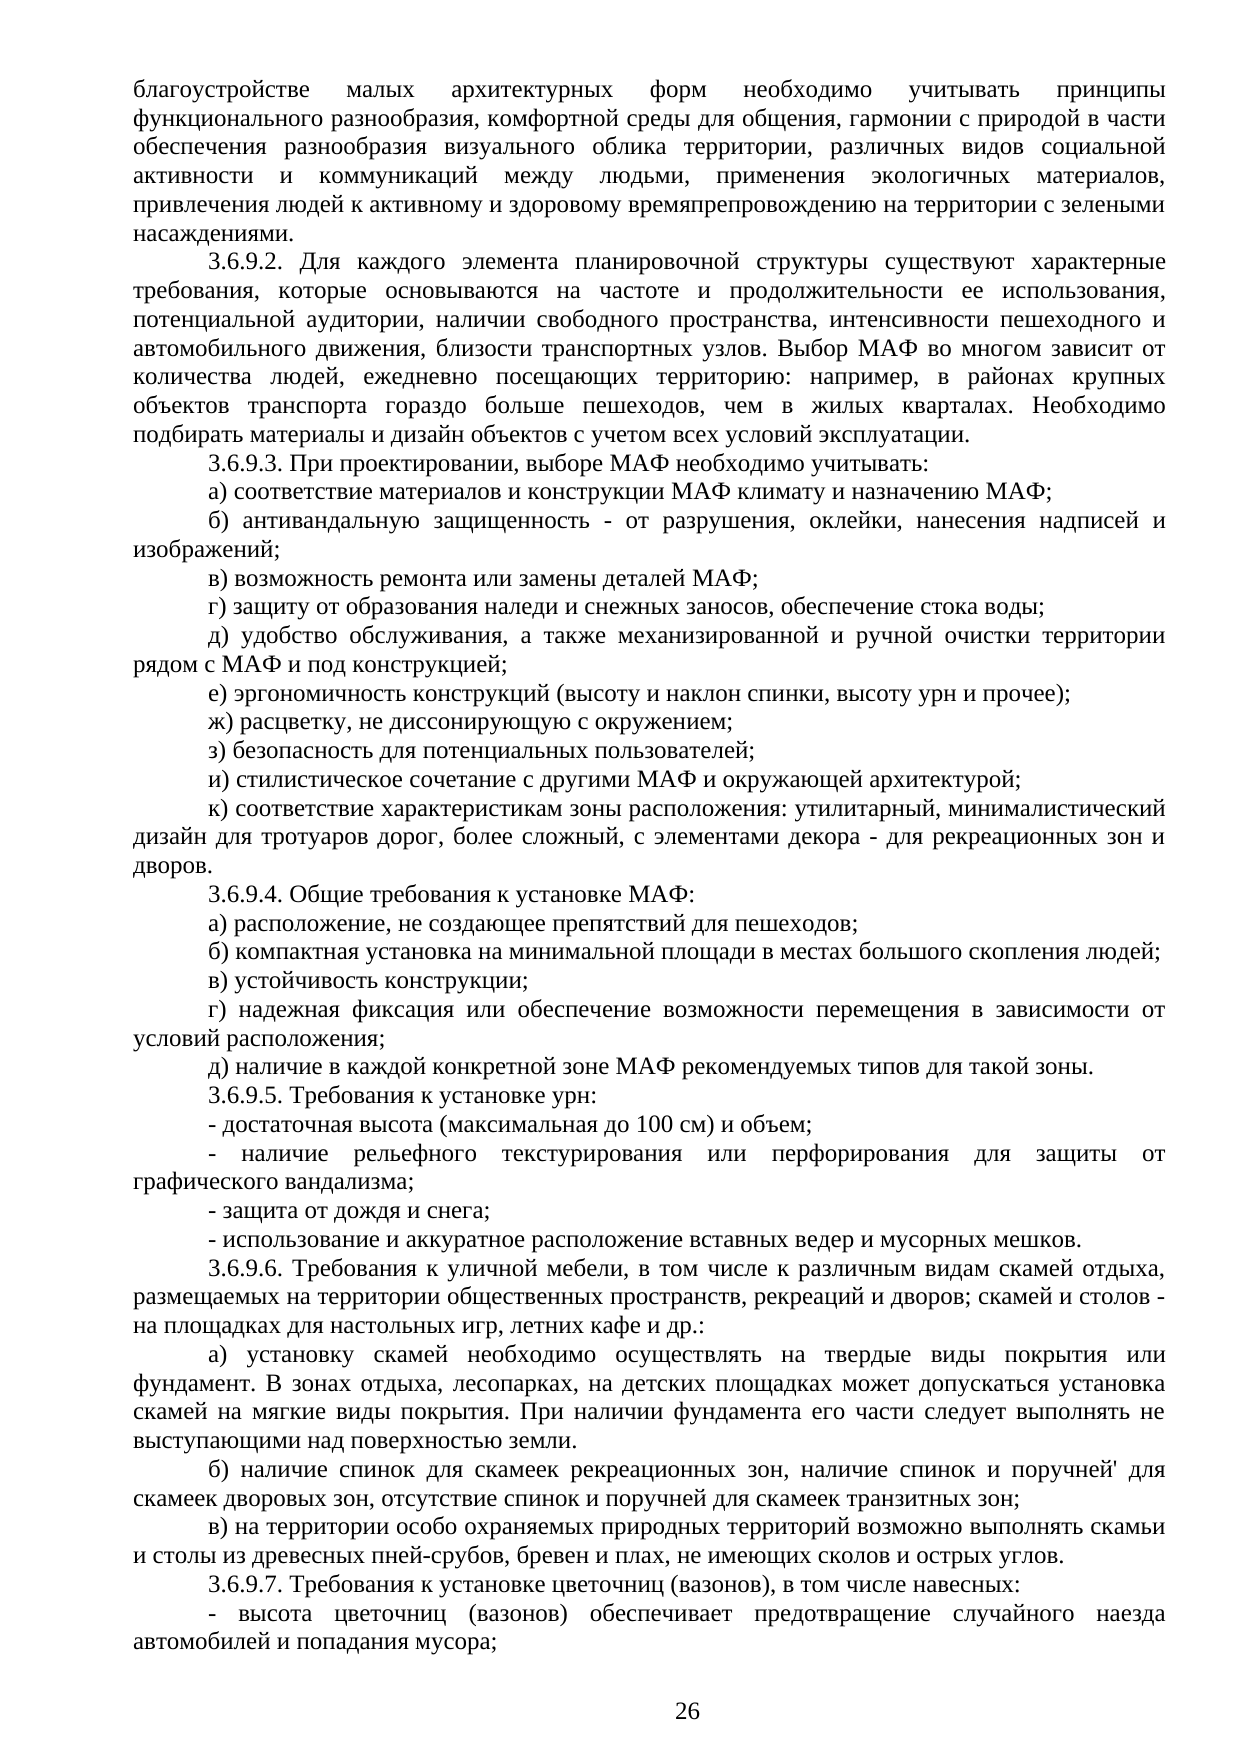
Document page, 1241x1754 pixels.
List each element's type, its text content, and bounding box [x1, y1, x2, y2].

text б) наличие спинок для скамеек рекреационных зон, наличие спинок и поручней' для скамеек дворовых зон, отсутствие спинок и поручней для скамеек транзитных зон; [133, 1454, 1167, 1511]
text в) устойчивость конструкции; [133, 965, 1167, 994]
text з) безопасность для потенциальных пользователей; [133, 735, 1167, 764]
text ж) расцветку, не диссонирующую с окружением; [133, 706, 1167, 735]
text д) наличие в каждой конкретной зоне МАФ рекомендуемых типов для такой зоны. [133, 1051, 1167, 1080]
text в) возможность ремонта или замены деталей МАФ; [133, 563, 1167, 591]
text г) надежная фиксация или обеспечение возможности перемещения в зависимости от условий расположения; [133, 994, 1167, 1051]
text е) эргономичность конструкций (высоту и наклон спинки, высоту урн и прочее); [133, 678, 1167, 706]
text б) антивандальную защищенность - от разрушения, оклейки, нанесения надписей и изображений; [133, 505, 1167, 563]
text а) соответствие материалов и конструкции МАФ климату и назначению МАФ; [133, 476, 1167, 505]
text а) установку скамей необходимо осуществлять на твердые виды покрытия или фундамент. В зонах отдыха, лесопарках, на детских площадках может допускаться установка скамей на мягкие виды покрытия. При наличии фундамента его части следует выполнять не выступающими над поверхностью земли. [133, 1339, 1167, 1454]
text 3.6.9.5. Требования к установке урн: [133, 1080, 1167, 1109]
text и) стилистическое сочетание с другими МАФ и окружающей архитектурой; [133, 764, 1167, 793]
text - наличие рельефного текстурирования или перфорирования для защиты от графического вандализма; [133, 1138, 1167, 1195]
text - высота цветочниц (вазонов) обеспечивает предотвращение случайного наезда автомобилей и попадания мусора; [133, 1598, 1167, 1655]
text д) удобство обслуживания, а также механизированной и ручной очистки территории рядом с МАФ и под конструкцией; [133, 620, 1167, 678]
text 3.6.9.6. Требования к уличной мебели, в том числе к различным видам скамей отдыха, размещаемых на территории общественных пространств, рекреаций и дворов; скамей и столов - на площадках для настольных игр, летних кафе и др.: [133, 1253, 1167, 1339]
text - использование и аккуратное расположение вставных ведер и мусорных мешков. [133, 1224, 1167, 1253]
text г) защиту от образования наледи и снежных заносов, обеспечение стока воды; [133, 591, 1167, 620]
text 3.6.9.4. Общие требования к установке МАФ: [133, 879, 1167, 908]
text 3.6.9.2. Для каждого элемента планировочной структуры существуют характерные требования, которые основываются на частоте и продолжительности ее использования, потенциальной аудитории, наличии свободного пространства, интенсивности пешеходного и автомобильного движения, близости транспортных узлов. Выбор МАФ во многом зависит от количества людей, ежедневно посещающих территорию: например, в районах крупных объектов транспорта гораздо больше пешеходов, чем в жилых кварталах. Необходимо подбирать материалы и дизайн объектов с учетом всех условий эксплуатации. [133, 246, 1167, 448]
text а) расположение, не создающее препятствий для пешеходов; [133, 908, 1167, 936]
text - защита от дождя и снега; [133, 1195, 1167, 1224]
text 3.6.9.3. При проектировании, выборе МАФ необходимо учитывать: [133, 448, 1167, 476]
text в) на территории особо охраняемых природных территорий возможно выполнять скамьи и столы из древесных пней-срубов, бревен и плах, не имеющих сколов и острых углов. [133, 1511, 1167, 1569]
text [133, 74, 1167, 246]
text б) компактная установка на минимальной площади в местах большого скопления людей; [133, 936, 1167, 965]
text - достаточная высота (максимальная до 100 см) и объем; [133, 1109, 1167, 1138]
text к) соответствие характеристикам зоны расположения: утилитарный, минималистический дизайн для тротуаров дорог, более сложный, с элементами декора - для рекреационных зон и дворов. [133, 793, 1167, 879]
text 3.6.9.7. Требования к установке цветочниц (вазонов), в том числе навесных: [133, 1569, 1167, 1598]
